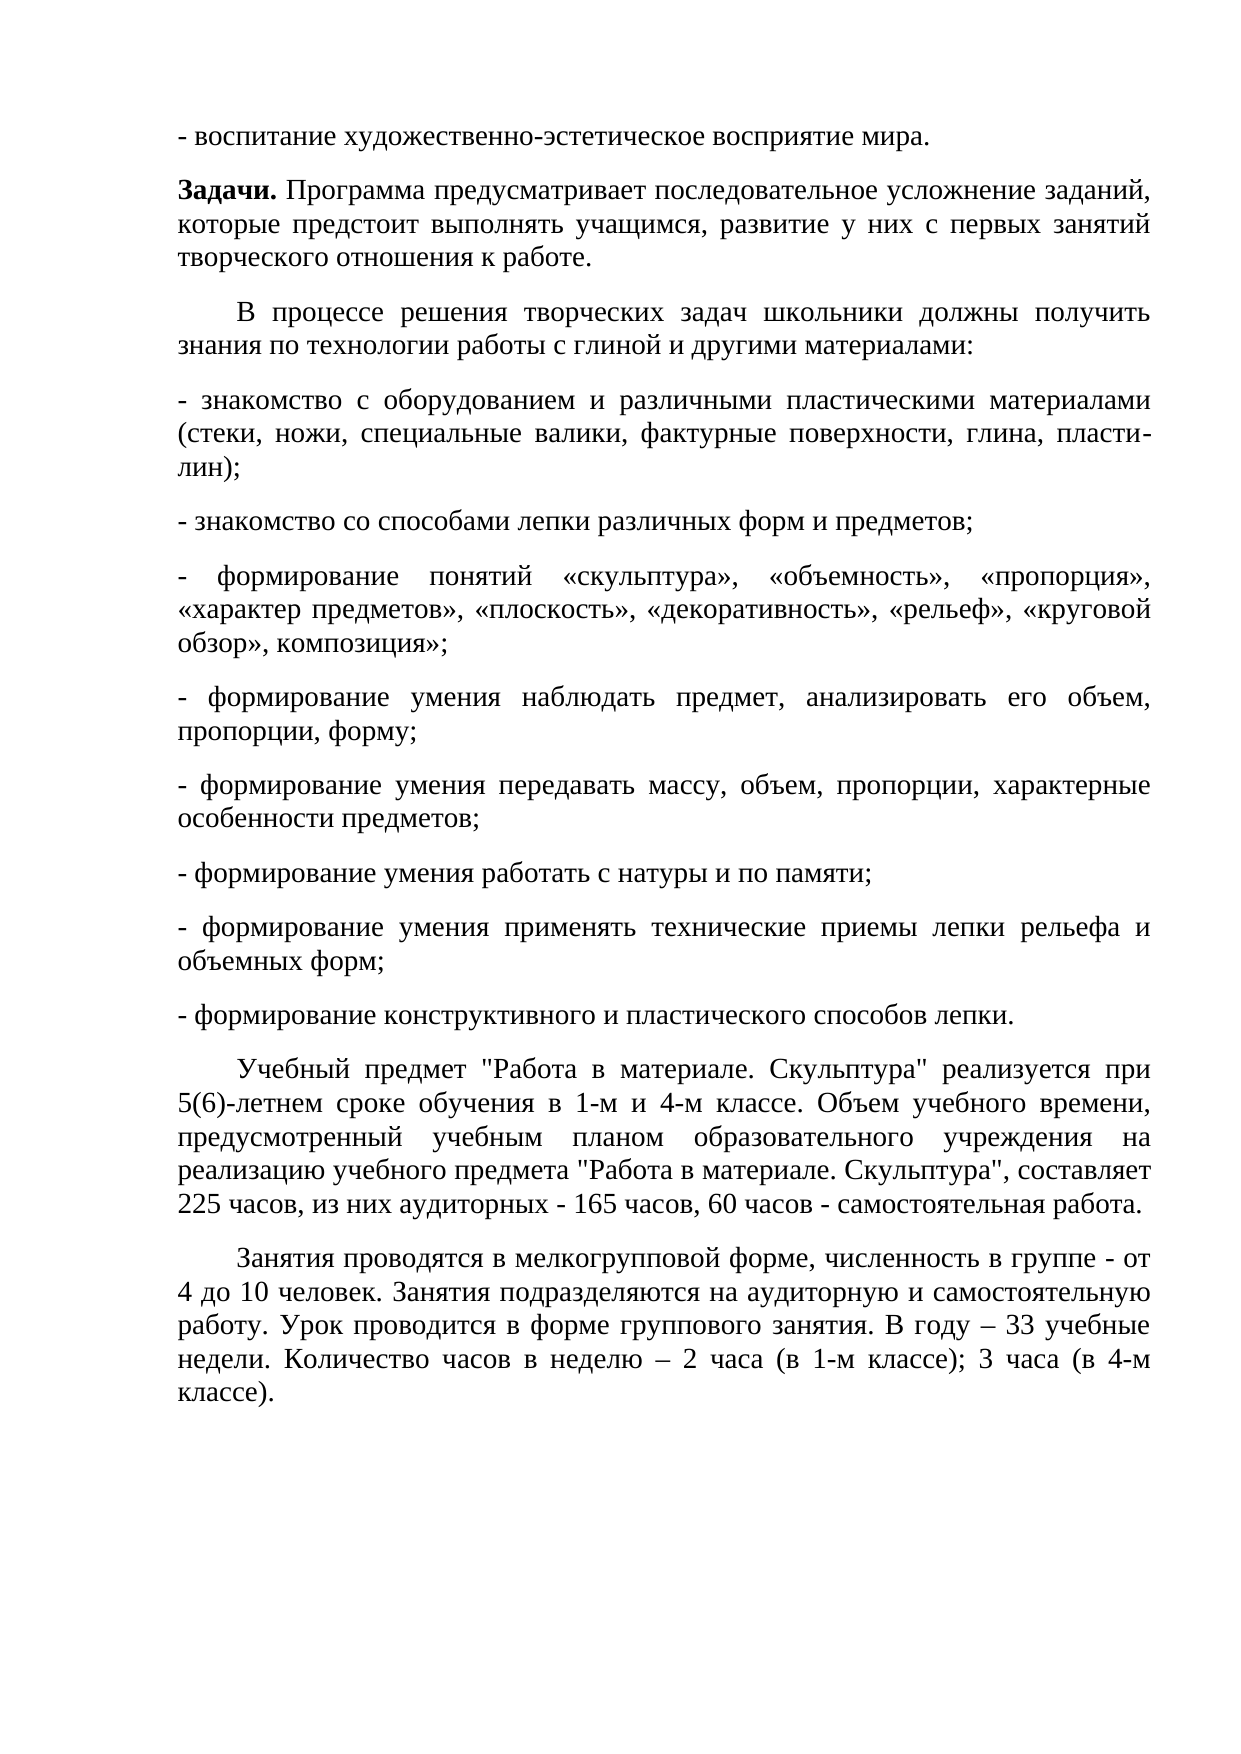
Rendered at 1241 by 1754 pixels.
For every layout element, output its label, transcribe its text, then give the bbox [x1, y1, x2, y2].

text - формирование умения работать с натуры и по памяти; [177, 855, 1152, 888]
text Задачи. Программа предусматривает последовательное усложнение заданий, которые предстоит выполнять учащимся, развитие у них с первых занятий творческого отношения к работе. [177, 172, 1152, 273]
text - формирование умения наблюдать предмет, анализировать его объем, пропорции, форму; [177, 679, 1152, 746]
text - знакомство с оборудованием и различными пластическими материалами (стеки, ножи, специальные валики, фактурные поверхности, глина, пластилин); [177, 382, 1152, 482]
text - формирование понятий «скульптура», «объемность», «пропорция», «характер предметов», «плоскость», «декоративность», «рельеф», «круговой обзор», композиция»; [177, 558, 1152, 658]
text - воспитание художественно-эстетическое восприятие мира. [177, 118, 1152, 152]
text - формирование умения применять технические приемы лепки рельефа и объемных форм; [177, 909, 1152, 976]
text - формирование умения передавать массу, объем, пропорции, характерные особенности предметов; [177, 767, 1152, 834]
text Занятия проводятся в мелкогрупповой форме, численность в группе - от 4 до 10 человек. Занятия подразделяются на аудиторную и самостоятельную работу. Урок проводится в форме группового занятия. В году – 33 учебные недели. Количество часов в неделю – 2 часа (в 1-м классе); 3 часа (в 4-м классе). [177, 1240, 1152, 1408]
text - формирование конструктивного и пластического способов лепки. [177, 997, 1152, 1031]
text Учебный предмет "Работа в материале. Скульптура" реализуется при 5(6)-летнем сроке обучения в 1-м и 4-м классе. Объем учебного времени, предусмотренный учебным планом образовательного учреждения на реализацию учебного предмета "Работа в материале. Скульптура", составляет 225 часов, из них аудиторных - 165 часов, 60 часов - самостоятельная работа. [177, 1052, 1152, 1219]
text В процессе решения творческих задач школьники должны получить знания по технологии работы с глиной и другими материалами: [177, 294, 1152, 361]
text - знакомство со способами лепки различных форм и предметов; [177, 503, 1152, 537]
